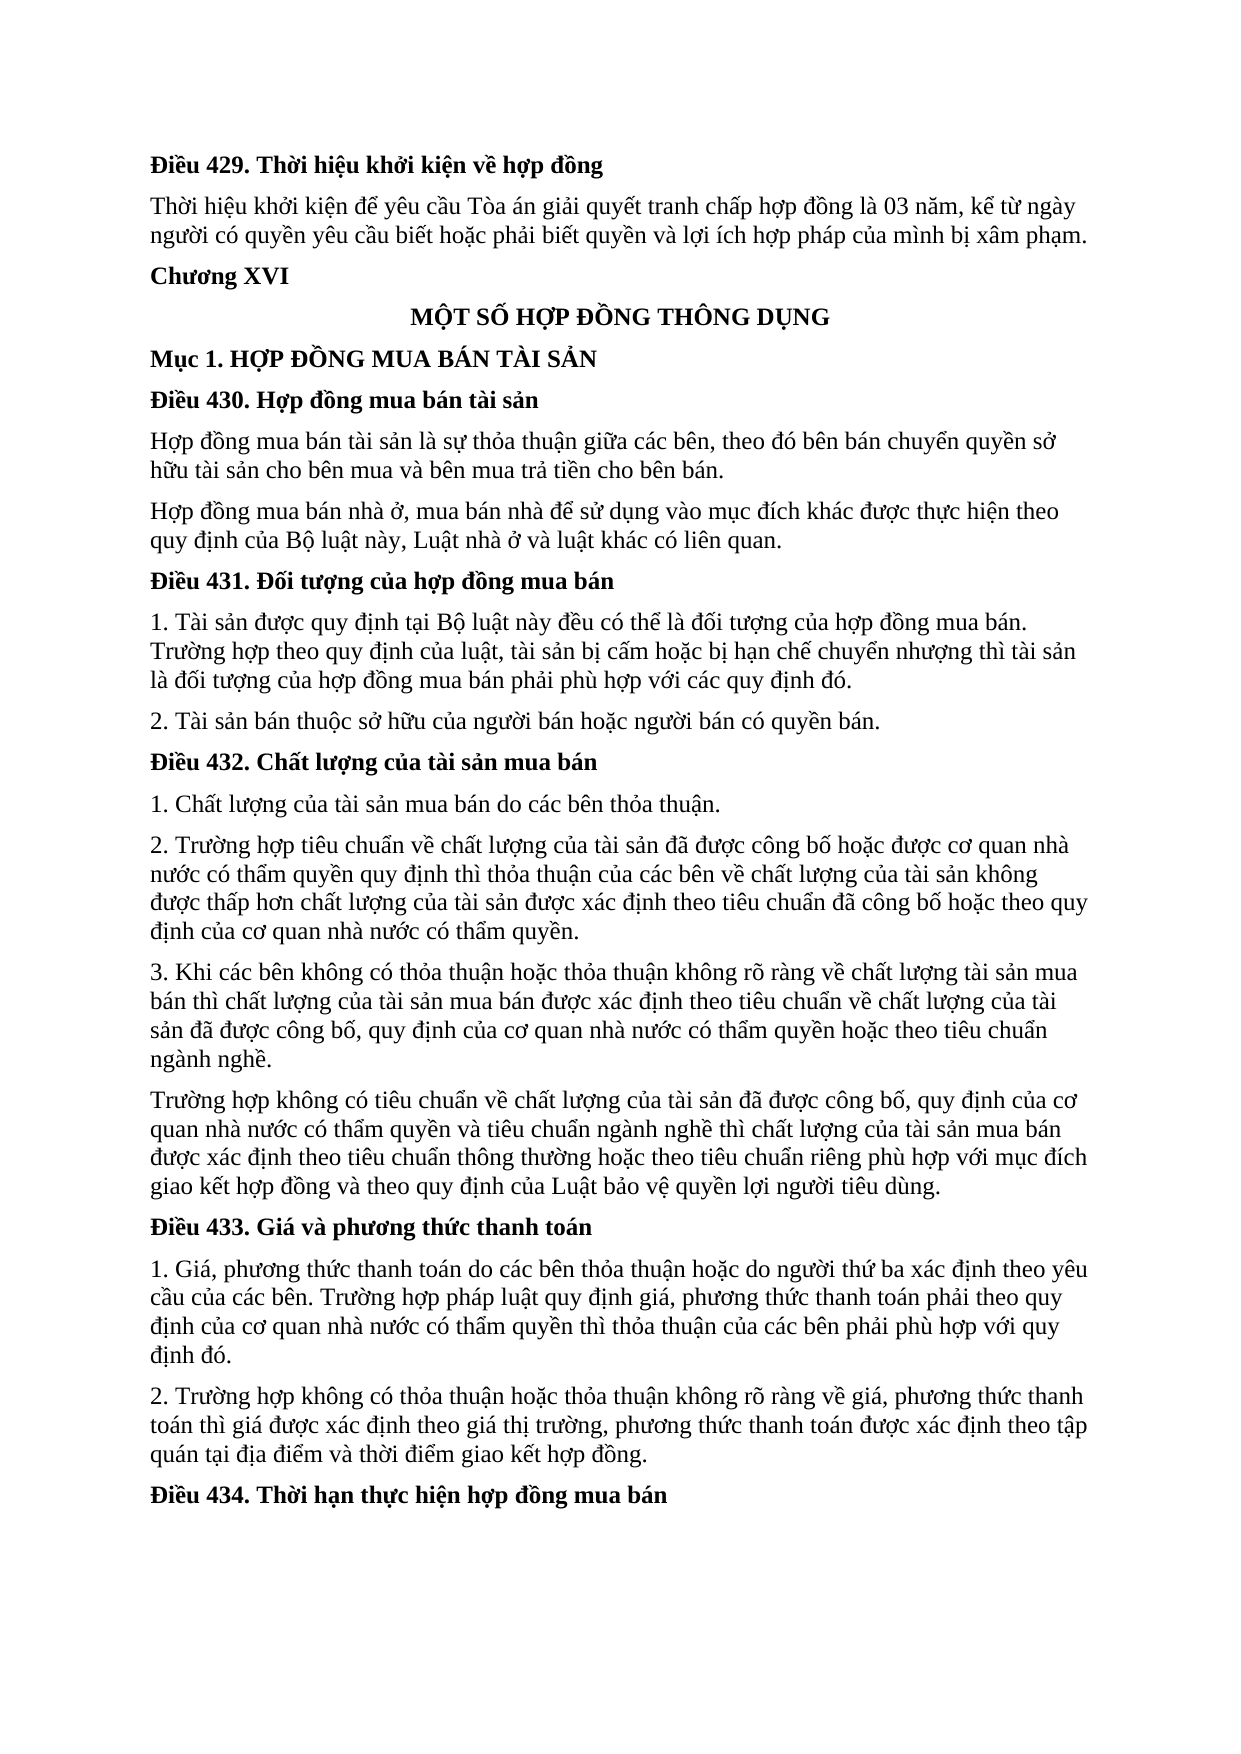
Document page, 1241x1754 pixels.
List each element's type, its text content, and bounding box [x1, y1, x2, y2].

text 1. Giá, phương thức thanh toán do các bên thỏa thuận hoặc do người thứ ba xác định theo yêu cầu của các bên. Trường hợp pháp luật quy định giá, phương thức thanh toán phải theo quy định của cơ quan nhà nước có thẩm quyền thì thỏa thuận của các bên phải phù hợp với quy định đó. [150, 1254, 1090, 1369]
text MỘT SỐ HỢP ĐỒNG THÔNG DỤNG [150, 302, 1090, 331]
text 1. Tài sản được quy định tại Bộ luật này đều có thể là đối tượng của hợp đồng mua bán. Trường hợp theo quy định của luật, tài sản bị cấm hoặc bị hạn chế chuyển nhượng thì tài sản là đối tượng của hợp đồng mua bán phải phù hợp với các quy định đó. [150, 607, 1090, 694]
text 1. Chất lượng của tài sản mua bán do các bên thỏa thuận. [150, 789, 1090, 817]
text Điều 430. Hợp đồng mua bán tài sản [150, 385, 1090, 414]
text 2. Tài sản bán thuộc sở hữu của người bán hoặc người bán có quyền bán. [150, 706, 1090, 735]
text Điều 429. Thời hiệu khởi kiện về hợp đồng [150, 150, 1090, 179]
text Điều 432. Chất lượng của tài sản mua bán [150, 747, 1090, 776]
text Chương XVI [150, 261, 1090, 290]
text Thời hiệu khởi kiện để yêu cầu Tòa án giải quyết tranh chấp hợp đồng là 03 năm, kể từ ngày người có quyền yêu cầu biết hoặc phải biết quyền và lợi ích hợp pháp của mình bị xâm phạm. [150, 191, 1090, 249]
text Hợp đồng mua bán nhà ở, mua bán nhà để sử dụng vào mục đích khác được thực hiện theo quy định của Bộ luật này, Luật nhà ở và luật khác có liên quan. [150, 496, 1090, 554]
text 3. Khi các bên không có thỏa thuận hoặc thỏa thuận không rõ ràng về chất lượng tài sản mua bán thì chất lượng của tài sản mua bán được xác định theo tiêu chuẩn về chất lượng của tài sản đã được công bố, quy định của cơ quan nhà nước có thẩm quyền hoặc theo tiêu chuẩn ngành nghề. [150, 957, 1090, 1072]
text 2. Trường hợp không có thỏa thuận hoặc thỏa thuận không rõ ràng về giá, phương thức thanh toán thì giá được xác định theo giá thị trường, phương thức thanh toán được xác định theo tập quán tại địa điểm và thời điểm giao kết hợp đồng. [150, 1381, 1090, 1467]
text Điều 431. Đối tượng của hợp đồng mua bán [150, 566, 1090, 595]
text Điều 433. Giá và phương thức thanh toán [150, 1212, 1090, 1241]
text 2. Trường hợp tiêu chuẩn về chất lượng của tài sản đã được công bố hoặc được cơ quan nhà nước có thẩm quyền quy định thì thỏa thuận của các bên về chất lượng của tài sản không được thấp hơn chất lượng của tài sản được xác định theo tiêu chuẩn đã công bố hoặc theo quy định của cơ quan nhà nước có thẩm quyền. [150, 830, 1090, 945]
text Mục 1. HỢP ĐỒNG MUA BÁN TÀI SẢN [150, 344, 1090, 372]
text Điều 434. Thời hạn thực hiện hợp đồng mua bán [150, 1480, 1090, 1509]
text Hợp đồng mua bán tài sản là sự thỏa thuận giữa các bên, theo đó bên bán chuyển quyền sở hữu tài sản cho bên mua và bên mua trả tiền cho bên bán. [150, 426, 1090, 484]
text Trường hợp không có tiêu chuẩn về chất lượng của tài sản đã được công bố, quy định của cơ quan nhà nước có thẩm quyền và tiêu chuẩn ngành nghề thì chất lượng của tài sản mua bán được xác định theo tiêu chuẩn thông thường hoặc theo tiêu chuẩn riêng phù hợp với mục đích giao kết hợp đồng và theo quy định của Luật bảo vệ quyền lợi người tiêu dùng. [150, 1085, 1090, 1200]
